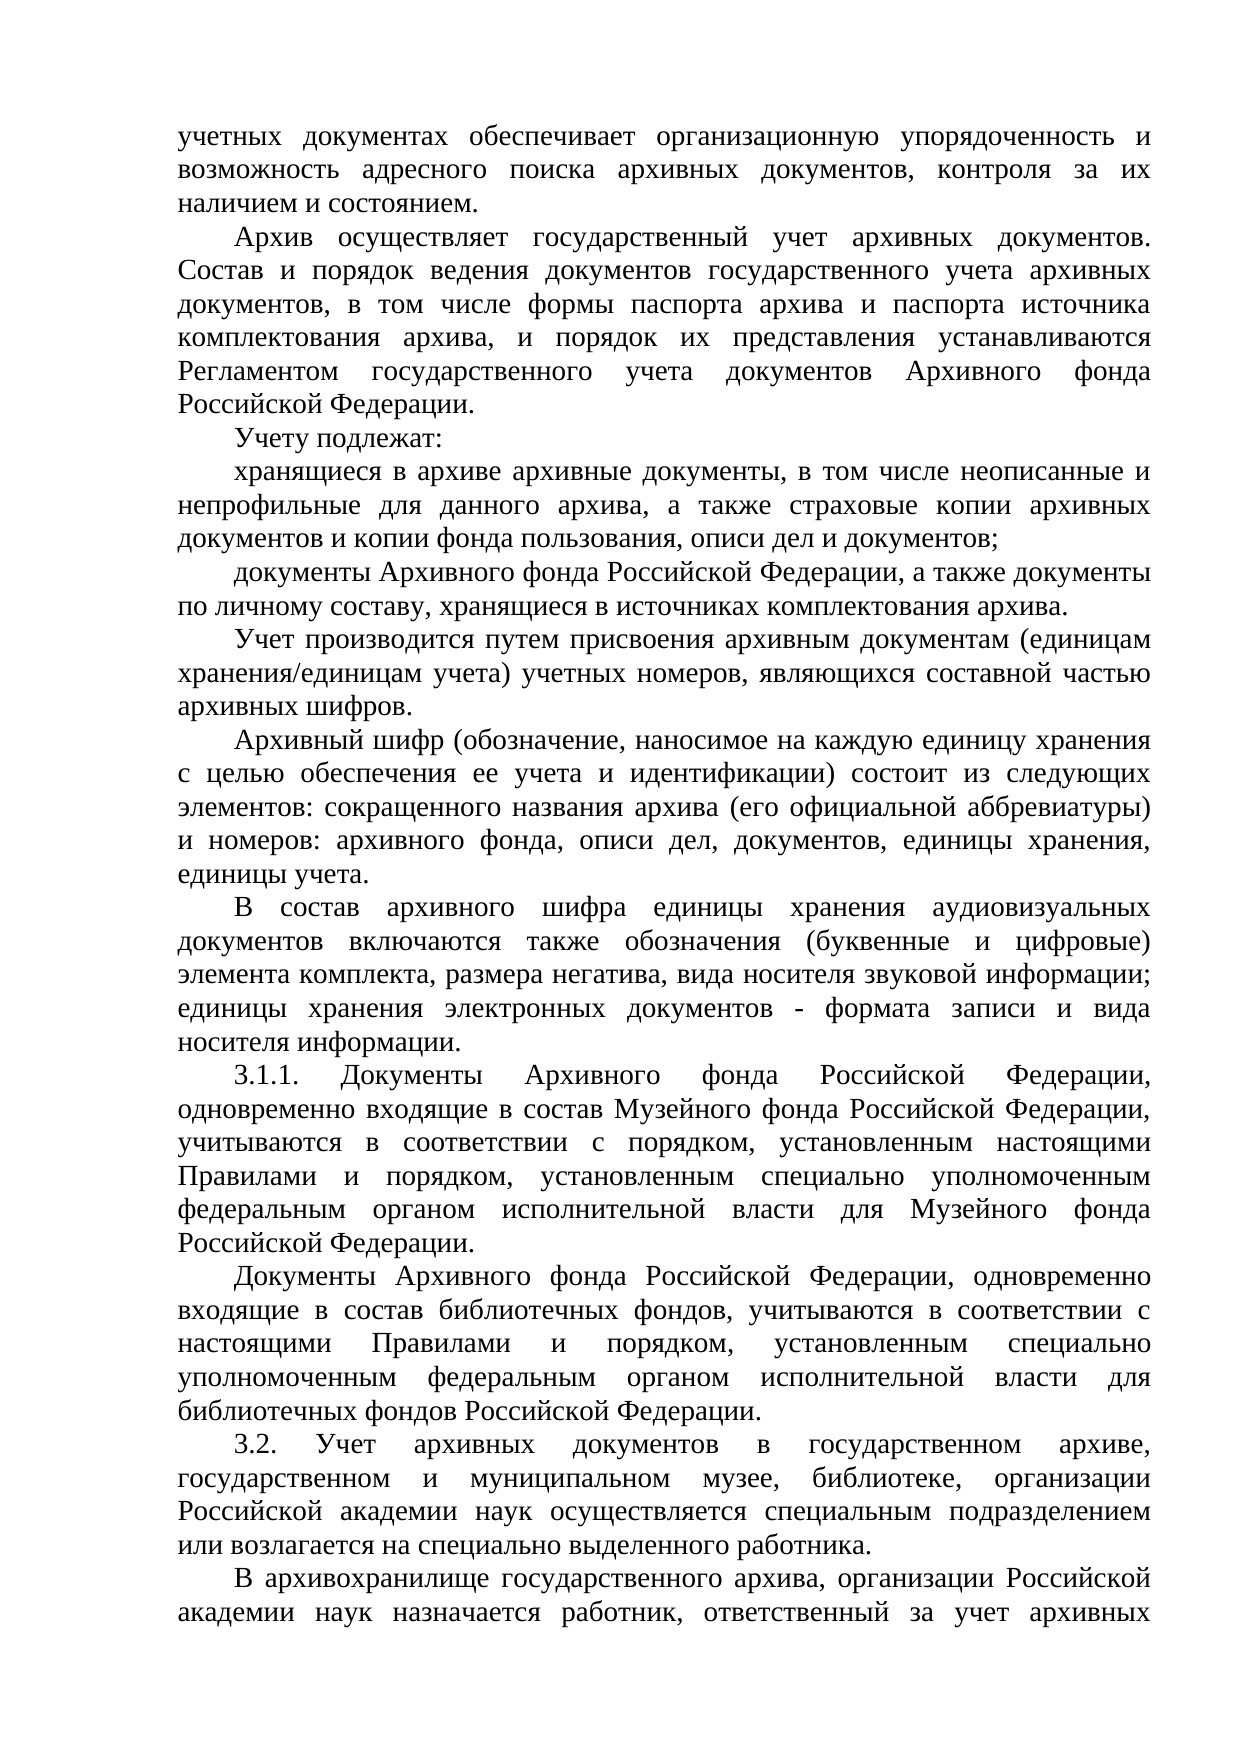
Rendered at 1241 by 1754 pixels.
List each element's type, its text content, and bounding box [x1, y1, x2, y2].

text 3.2. Учет архивных документов в государственном архиве, государственном и муниципальном музее, библиотеке, организации Российской академии наук осуществляется специальным подразделением или возлагается на специально выделенного работника. [177, 1426, 1152, 1560]
text Документы Архивного фонда Российской Федерации, одновременно входящие в состав библиотечных фондов, учитываются в соответствии с настоящими Правилами и порядком, установленным специально уполномоченным федеральным органом исполнительной власти для библиотечных фондов Российской Федерации. [177, 1258, 1152, 1426]
text Учету подлежат: [177, 420, 1152, 453]
text 3.1.1. Документы Архивного фонда Российской Федерации, одновременно входящие в состав Музейного фонда Российской Федерации, учитываются в соответствии с порядком, установленным настоящими Правилами и порядком, установленным специально уполномоченным федеральным органом исполнительной власти для Музейного фонда Российской Федерации. [177, 1057, 1152, 1258]
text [177, 1560, 1152, 1627]
text Учет производится путем присвоения архивным документам (единицам хранения/единицам учета) учетных номеров, являющихся составной частью архивных шифров. [177, 621, 1152, 722]
text В состав архивного шифра единицы хранения аудиовизуальных документов включаются также обозначения (буквенные и цифровые) элемента комплекта, размера негатива, вида носителя звуковой информации; единицы хранения электронных документов - формата записи и вида носителя информации. [177, 889, 1152, 1057]
text Архив осуществляет государственный учет архивных документов. Состав и порядок ведения документов государственного учета архивных документов, в том числе формы паспорта архива и паспорта источника комплектования архива, и порядок их представления устанавливаются Регламентом государственного учета документов Архивного фонда Российской Федерации. [177, 219, 1152, 420]
text хранящиеся в архиве архивные документы, в том числе неописанные и непрофильные для данного архива, а также страховые копии архивных документов и копии фонда пользования, описи дел и документов; [177, 453, 1152, 554]
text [177, 118, 1152, 219]
text документы Архивного фонда Российской Федерации, а также документы по личному составу, хранящиеся в источниках комплектования архива. [177, 554, 1152, 621]
text Архивный шифр (обозначение, наносимое на каждую единицу хранения с целью обеспечения ее учета и идентификации) состоит из следующих элементов: сокращенного названия архива (его официальной аббревиатуры) и номеров: архивного фонда, описи дел, документов, единицы хранения, единицы учета. [177, 722, 1152, 889]
